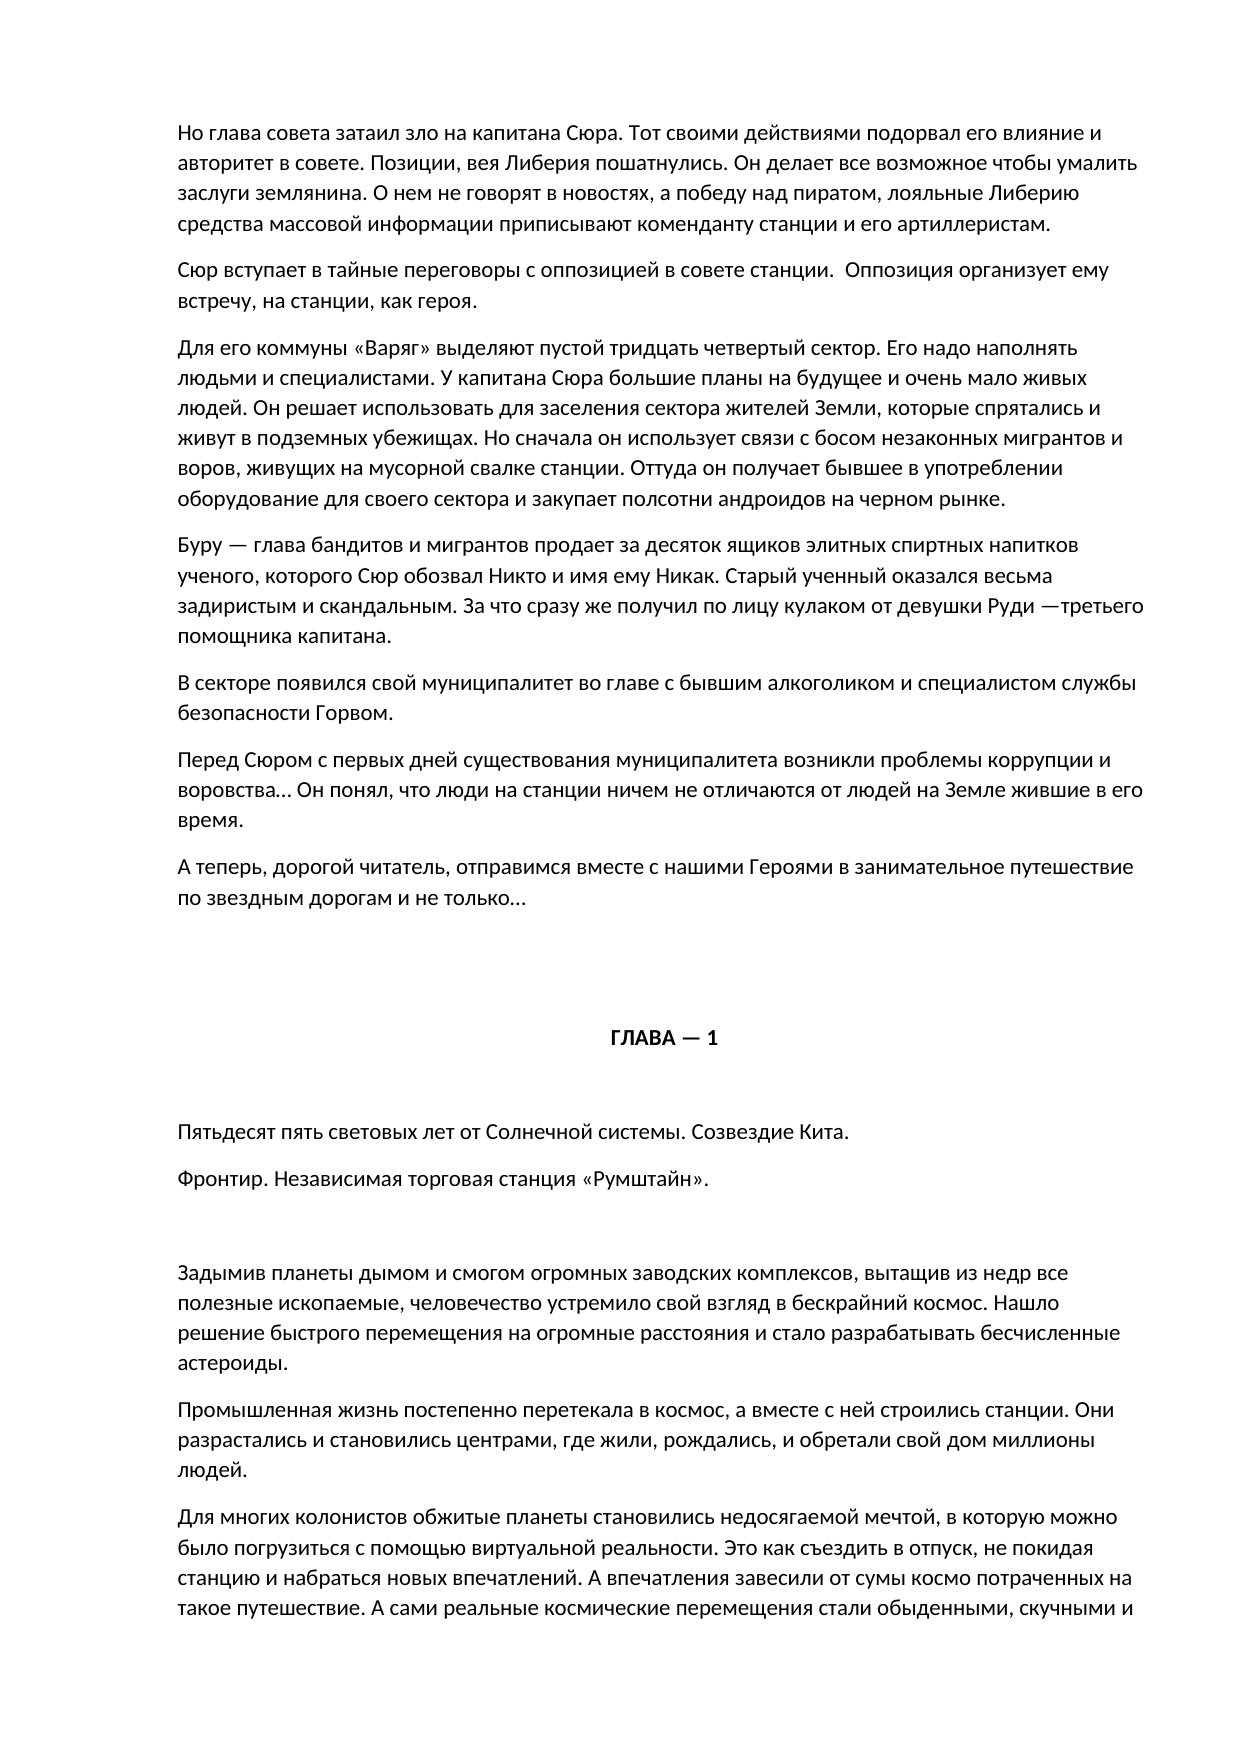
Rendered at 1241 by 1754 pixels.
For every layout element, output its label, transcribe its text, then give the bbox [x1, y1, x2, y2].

text Промышленная жизнь постепенно перетекала в космос, а вместе с ней строились станции. Они разрастались и становились центрами, где жили, рождались, и обретали свой дом миллионы людей. [177, 1395, 1152, 1484]
text ГЛАВА — 1 [177, 1023, 1152, 1051]
text Перед Сюром с первых дней существования муниципалитета возникли проблемы коррупции и воровства… Он понял, что люди на станции ничем не отличаются от людей на Земле жившие в его время. [177, 745, 1152, 834]
text В секторе появился свой муниципалитет во главе с бывшим алкоголиком и специалистом службы безопасности Горвом. [177, 668, 1152, 726]
text Задымив планеты дымом и смогом огромных заводских комплексов, вытащив из недр все полезные ископаемые, человечество устремило свой взгляд в бескрайний космос. Нашло решение быстрого перемещения на огромные расстояния и стало разрабатывать бесчисленные астероиды. [177, 1258, 1152, 1376]
text Для его коммуны «Варяг» выделяют пустой тридцать четвертый сектор. Его надо наполнять людьми и специалистами. У капитана Сюра большие планы на будущее и очень мало живых людей. Он решает использовать для заселения сектора жителей Земли, которые спрятались и живут в подземных убежищах. Но сначала он использует связи с босом незаконных мигрантов и воров, живущих на мусорной свалке станции. Оттуда он получает бывшее в употреблении оборудование для своего сектора и закупает полсотни андроидов на черном рынке. [177, 333, 1152, 512]
text Пятьдесят пять световых лет от Солнечной системы. Созвездие Кита. [177, 1117, 1152, 1145]
text Сюр вступает в тайные переговоры с оппозицией в совете станции. Оппозиция организует ему встречу, на станции, как героя. [177, 256, 1152, 314]
text Но глава совета затаил зло на капитана Сюра. Тот своими действиями подорвал его влияние и авторитет в совете. Позиции, вея Либерия пошатнулись. Он делает все возможное чтобы умалить заслуги землянина. О нем не говорят в новостях, а победу над пиратом, лояльные Либерию средства массовой информации приписывают коменданту станции и его артиллеристам. [177, 118, 1152, 237]
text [177, 1502, 1152, 1621]
text А теперь, дорогой читатель, отправимся вместе с нашими Героями в занимательное путешествие по звездным дорогам и не только… [177, 852, 1152, 911]
text Буру — глава бандитов и мигрантов продает за десяток ящиков элитных спиртных напитков ученого, которого Сюр обозвал Никто и имя ему Никак. Старый ученный оказался весьма задиристым и скандальным. За что сразу же получил по лицу кулаком от девушки Руди —третьего помощника капитана. [177, 531, 1152, 649]
text Фронтир. Независимая торговая станция «Румштайн». [177, 1164, 1152, 1192]
